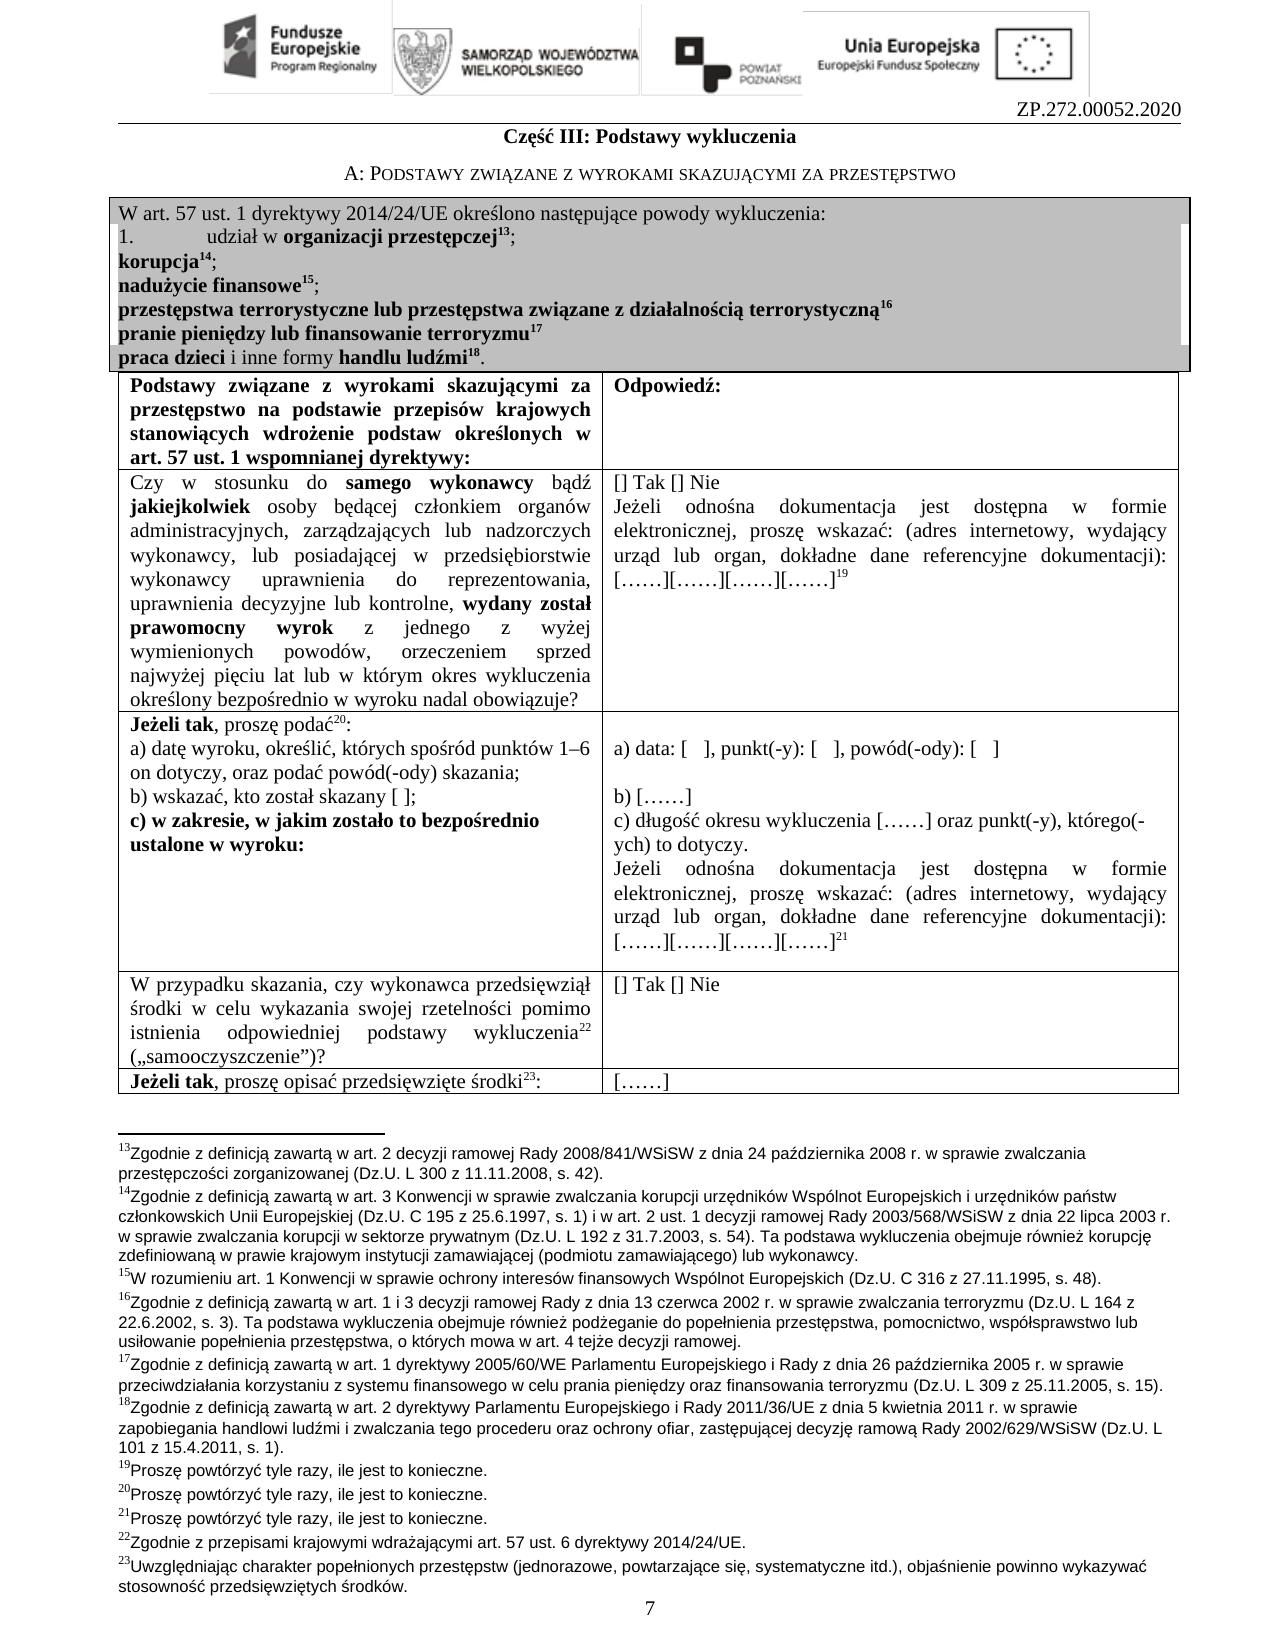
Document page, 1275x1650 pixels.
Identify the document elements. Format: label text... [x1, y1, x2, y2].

table_cell Czy w stosunku do samego wykonawcy bądź jakiejkolwiek osoby będącej członkiem organów administracyjnych, zarządzających lub nadzorczych wykonawcy, lub posiadającej w przedsiębiorstwie wykonawcy uprawnienia do reprezentowania, uprawnienia decyzyjne lub kontrolne, wydany został prawomocny wyrok z jednego z wyżej wymienionych powodów, orzeczeniem sprzed najwyżej pięciu lat lub w którym okres wykluczenia określony bezpośrednio w wyroku nadal obowiązuje? [119, 470, 602, 711]
table_header Odpowiedź: [603, 373, 1178, 469]
text A: Podstawy związane z wyrokami skazującymi za przestępstwo [118, 161, 1181, 185]
text nadużycie finansowe; [118, 273, 1181, 297]
text praca dzieci i inne formy handlu ludźmi. [110, 342, 1189, 371]
table_cell [] Tak [] Nie Jeżeli odnośna dokumentacja jest dostępna w formie elektronicznej, proszę wskazać: (adres internetowy, wydający urząd lub organ, dokładne dane referencyjne dokumentacji): [……][……][……][……] [603, 470, 1178, 711]
text Część III: Podstawy wykluczenia [118, 124, 1181, 148]
table_cell Jeżeli tak, proszę podać: a) datę wyroku, określić, których spośród punktów 1–6 on dotyczy, oraz podać powód(-ody) skazania; b) wskazać, kto został skazany [ ]; c) w zakresie, w jakim zostało to bezpośrednio ustalone w wyroku: [119, 712, 602, 971]
picture [209, 0, 1091, 97]
text W art. 57 ust. 1 dyrektywy 2014/24/UE określono następujące powody wykluczenia: [110, 198, 1189, 224]
table_cell [……] [603, 1069, 1178, 1093]
table_cell [] Tak [] Nie [603, 972, 1178, 1068]
table_cell Jeżeli tak, proszę opisać przedsięwzięte środki: [119, 1069, 602, 1093]
table_header Podstawy związane z wyrokami skazującymi za przestępstwo na podstawie przepisów krajowych stanowiących wdrożenie podstaw określonych w art. 57 ust. 1 wspomnianej dyrektywy: [119, 373, 602, 469]
text korupcja; [118, 248, 1181, 273]
table_cell W przypadku skazania, czy wykonawca przedsięwziął środki w celu wykazania swojej rzetelności pomimo istnienia odpowiedniej podstawy wykluczenia („samooczyszczenie”)? [119, 972, 602, 1068]
text przestępstwa terrorystyczne lub przestępstwa związane z działalnością terrorystyczną [118, 297, 1181, 321]
list udział w organizacji przestępczej; [118, 224, 1181, 248]
table_cell a) data: [ ], punkt(-y): [ ], powód(-ody): [ ] b) [……] c) długość okresu wykluczenia [……] oraz punkt(-y), którego(-ych) to dotyczy. Jeżeli odnośna dokumentacja jest dostępna w formie elektronicznej, proszę wskazać: (adres internetowy, wydający urząd lub organ, dokładne dane referencyjne dokumentacji): [……][……][……][……] [603, 712, 1178, 971]
text pranie pieniędzy lub finansowanie terroryzmu [118, 321, 1181, 342]
